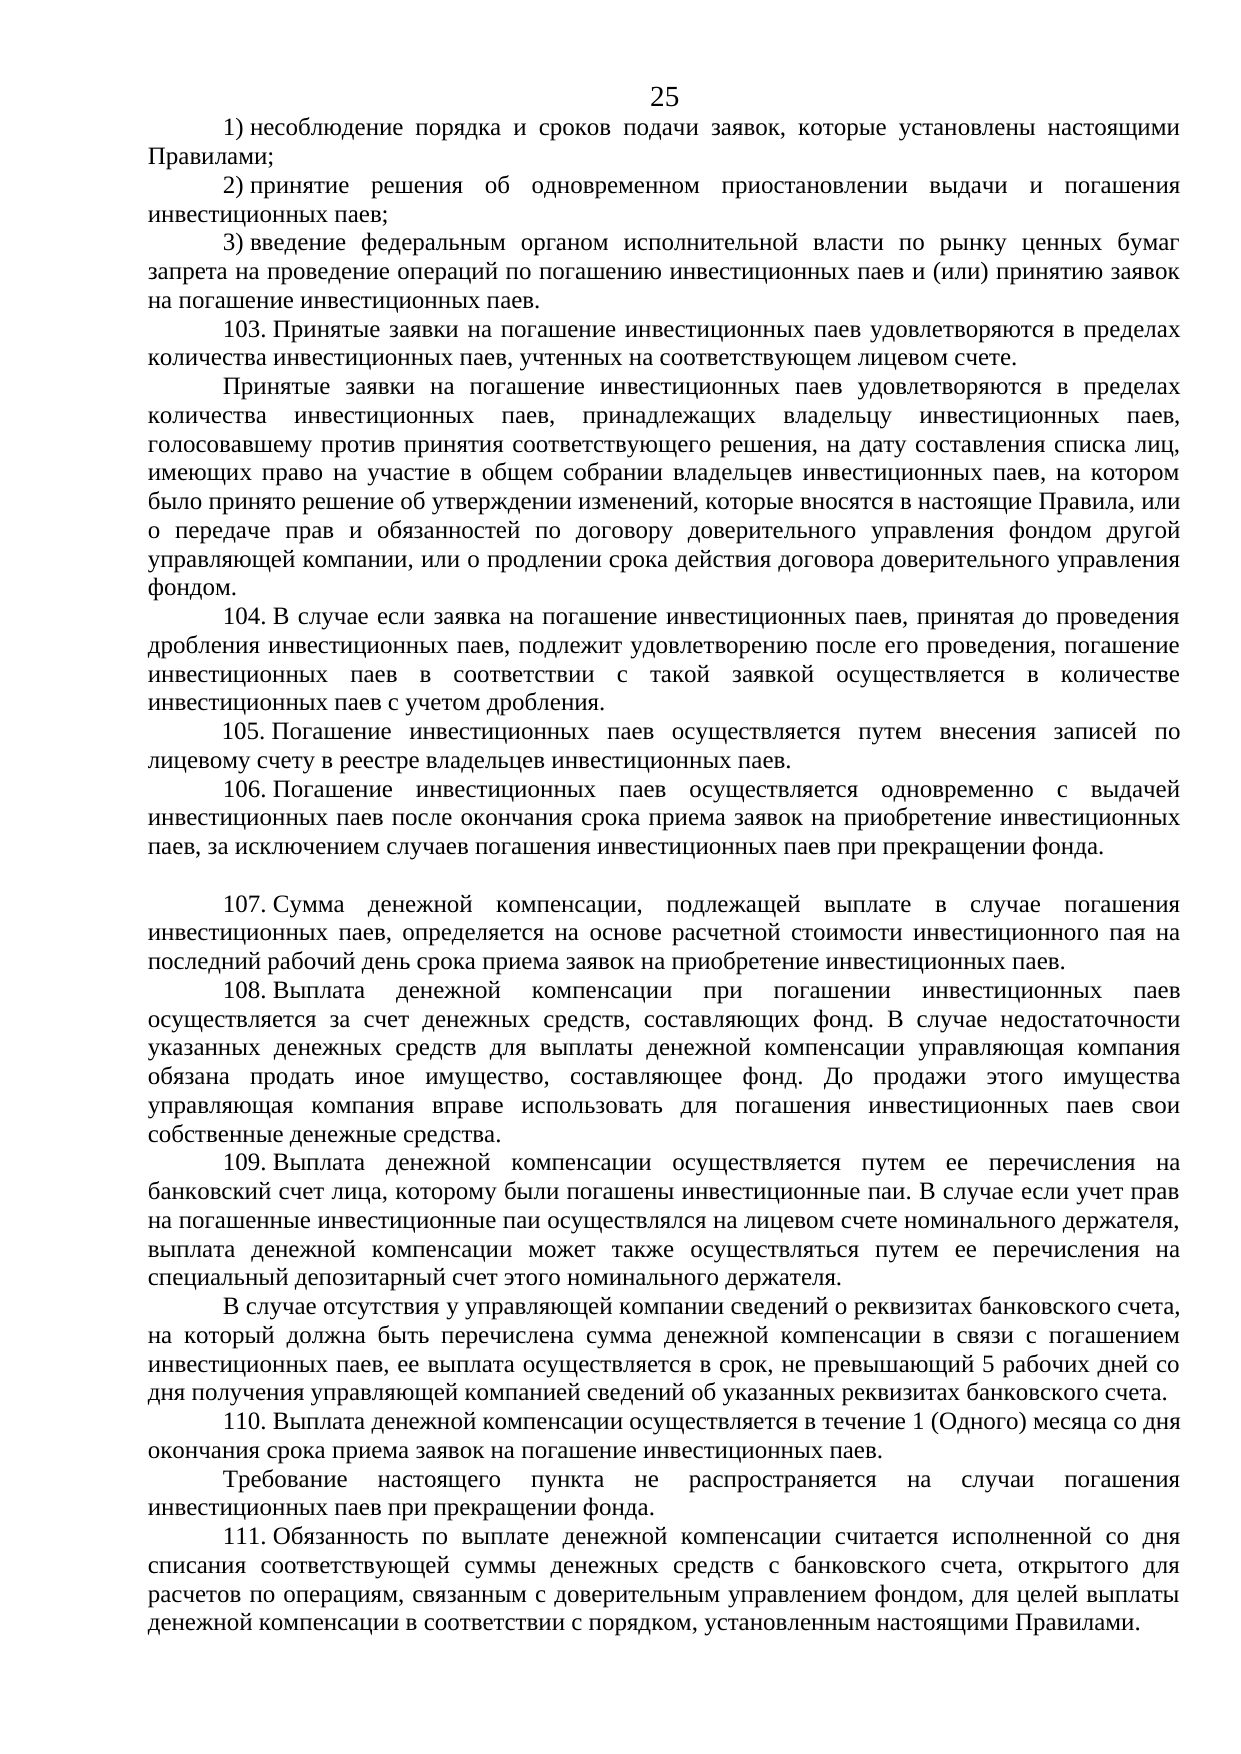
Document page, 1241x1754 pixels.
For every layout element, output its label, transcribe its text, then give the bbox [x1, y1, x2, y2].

text 108. Выплата денежной компенсации при погашении инвестиционных паев осуществляется за счет денежных средств, составляющих фонд. В случае недостаточности указанных денежных средств для выплаты денежной компенсации управляющая компания обязана продать иное имущество, составляющее фонд. До продажи этого имущества управляющая компания вправе использовать для погашения инвестиционных паев свои собственные денежные средства. [148, 975, 1181, 1147]
text Требование настоящего пункта не распространяется на случаи погашения инвестиционных паев при прекращении фонда. [148, 1464, 1181, 1521]
text 109. Выплата денежной компенсации осуществляется путем ее перечисления на банковский счет лица, которому были погашены инвестиционные паи. В случае если учет прав на погашенные инвестиционные паи осуществлялся на лицевом счете номинального держателя, выплата денежной компенсации может также осуществляться путем ее перечисления на специальный депозитарный счет этого номинального держателя. [148, 1147, 1181, 1291]
text 104. В случае если заявка на погашение инвестиционных паев, принятая до проведения дробления инвестиционных паев, подлежит удовлетворению после его проведения, погашение инвестиционных паев в соответствии с такой заявкой осуществляется в количестве инвестиционных паев с учетом дробления. [148, 601, 1181, 716]
text Принятые заявки на погашение инвестиционных паев удовлетворяются в пределах количества инвестиционных паев, принадлежащих владельцу инвестиционных паев, голосовавшему против принятия соответствующего решения, на дату составления списка лиц, имеющих право на участие в общем собрании владельцев инвестиционных паев, на котором было принято решение об утверждении изменений, которые вносятся в настоящие Правила, или о передаче прав и обязанностей по договору доверительного управления фондом другой управляющей компании, или о продлении срока действия договора доверительного управления фондом. [148, 371, 1181, 601]
text 110. Выплата денежной компенсации осуществляется в течение 1 (Одного) месяца со дня окончания срока приема заявок на погашение инвестиционных паев. [148, 1406, 1181, 1464]
text 3) введение федеральным органом исполнительной власти по рынку ценных бумаг запрета на проведение операций по погашению инвестиционных паев и (или) принятию заявок на погашение инвестиционных паев. [148, 227, 1181, 314]
text 1) несоблюдение порядка и сроков подачи заявок, которые установлены настоящими Правилами; [148, 112, 1181, 170]
text В случае отсутствия у управляющей компании сведений о реквизитах банковского счета, на который должна быть перечислена сумма денежной компенсации в связи с погашением инвестиционных паев, ее выплата осуществляется в срок, не превышающий 5 рабочих дней со дня получения управляющей компанией сведений об указанных реквизитах банковского счета. [148, 1291, 1181, 1406]
text 103. Принятые заявки на погашение инвестиционных паев удовлетворяются в пределах количества инвестиционных паев, учтенных на соответствующем лицевом счете. [148, 314, 1181, 371]
text 107. Сумма денежной компенсации, подлежащей выплате в случае погашения инвестиционных паев, определяется на основе расчетной стоимости инвестиционного пая на последний рабочий день срока приема заявок на приобретение инвестиционных паев. [148, 889, 1181, 975]
text 111. Обязанность по выплате денежной компенсации считается исполненной со дня списания соответствующей суммы денежных средств с банковского счета, открытого для расчетов по операциям, связанным с доверительным управлением фондом, для целей выплаты денежной компенсации в соответствии с порядком, установленным настоящими Правилами. [148, 1521, 1181, 1636]
text 106. Погашение инвестиционных паев осуществляется одновременно с выдачей инвестиционных паев после окончания срока приема заявок на приобретение инвестиционных паев, за исключением случаев погашения инвестиционных паев при прекращении фонда. [148, 774, 1181, 860]
text 2) принятие решения об одновременном приостановлении выдачи и погашения инвестиционных паев; [148, 170, 1181, 227]
text 105. Погашение инвестиционных паев осуществляется путем внесения записей по лицевому счету в реестре владельцев инвестиционных паев. [148, 716, 1181, 774]
